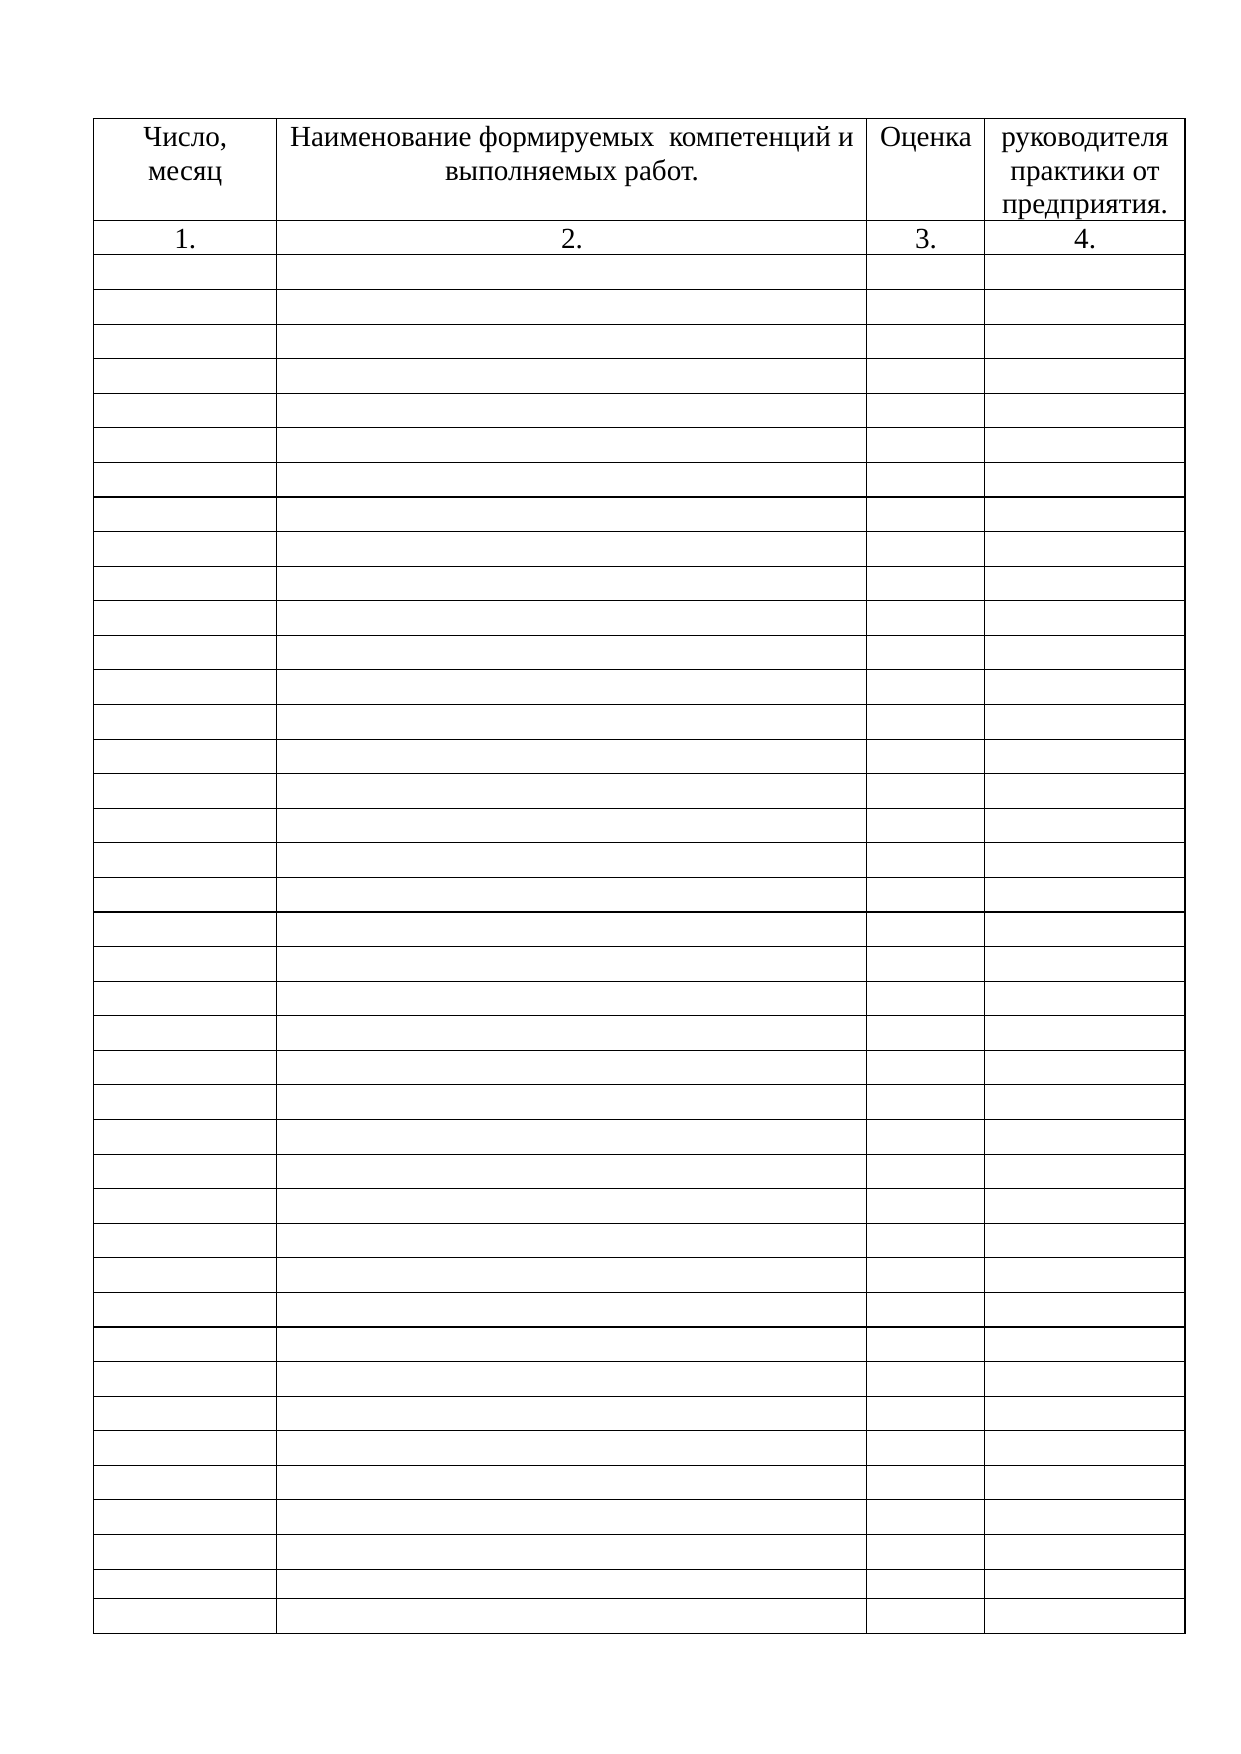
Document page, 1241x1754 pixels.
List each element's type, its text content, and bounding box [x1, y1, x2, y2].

table_cell [867, 1120, 984, 1153]
table_cell [867, 532, 984, 566]
table_cell [94, 705, 276, 738]
table_cell [867, 1258, 984, 1292]
table_cell [94, 1328, 276, 1361]
table_cell [867, 809, 984, 842]
table_cell [985, 774, 1184, 808]
table_cell [867, 947, 984, 981]
table_cell [985, 1258, 1184, 1292]
table_header Оценка [867, 119, 984, 220]
table_cell [867, 1155, 984, 1188]
table_cell [867, 601, 984, 635]
table_cell [277, 601, 866, 635]
table_cell [94, 809, 276, 842]
table_cell [985, 1120, 1184, 1153]
table_cell [94, 532, 276, 566]
table_cell [867, 913, 984, 946]
table_cell [277, 1085, 866, 1119]
table_cell [867, 325, 984, 358]
table_cell [277, 463, 866, 496]
table_cell [985, 1224, 1184, 1257]
table_cell [867, 428, 984, 462]
table_cell [985, 290, 1184, 323]
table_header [985, 119, 1184, 220]
table_cell [277, 740, 866, 773]
table_cell [277, 1431, 866, 1465]
table_cell [94, 1362, 276, 1396]
table_cell [985, 1570, 1184, 1598]
table_cell [94, 1599, 276, 1633]
table_cell [94, 1258, 276, 1292]
table_cell [94, 463, 276, 496]
table_cell [867, 1570, 984, 1598]
table_cell [985, 359, 1184, 393]
table_cell [867, 567, 984, 600]
table_cell [985, 601, 1184, 635]
table_cell [867, 1397, 984, 1430]
table_cell [985, 1599, 1184, 1633]
table_cell [277, 1500, 866, 1534]
table_cell [277, 982, 866, 1015]
table_cell [985, 532, 1184, 566]
table_cell [985, 1466, 1184, 1499]
table_cell 1. [94, 221, 276, 254]
table_cell [277, 913, 866, 946]
table_cell [94, 359, 276, 393]
table_cell [867, 1293, 984, 1326]
table_cell [277, 428, 866, 462]
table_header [277, 119, 866, 220]
table_cell [867, 290, 984, 323]
table_cell [94, 982, 276, 1015]
table_cell [277, 1155, 866, 1188]
table_cell [94, 774, 276, 808]
table_cell [867, 1500, 984, 1534]
table_cell 2. [277, 221, 866, 254]
table_cell [94, 255, 276, 289]
table_cell [277, 394, 866, 427]
table_cell [277, 843, 866, 877]
table_cell [867, 740, 984, 773]
table_cell [94, 1535, 276, 1568]
table_cell [867, 394, 984, 427]
table_cell [985, 1293, 1184, 1326]
table_cell [985, 740, 1184, 773]
table_cell [985, 670, 1184, 704]
table_header Число, месяц [94, 119, 276, 220]
table_cell [867, 498, 984, 531]
table_cell [277, 1051, 866, 1084]
table_cell [94, 1120, 276, 1153]
table_cell [94, 290, 276, 323]
table_cell [277, 290, 866, 323]
table_cell [277, 878, 866, 911]
table_cell [94, 1293, 276, 1326]
table_cell [277, 359, 866, 393]
table_cell [94, 394, 276, 427]
table_cell [985, 913, 1184, 946]
table_cell [94, 1397, 276, 1430]
table_cell [94, 1085, 276, 1119]
table_cell [277, 498, 866, 531]
table_cell [985, 705, 1184, 738]
table_cell [985, 947, 1184, 981]
table_cell [867, 1599, 984, 1633]
table_cell [277, 1599, 866, 1633]
table_cell [277, 1258, 866, 1292]
table_cell [985, 1397, 1184, 1430]
table_cell [867, 1189, 984, 1223]
table_cell [985, 1362, 1184, 1396]
table_cell [94, 1431, 276, 1465]
table_cell [867, 1535, 984, 1568]
table_cell [94, 1016, 276, 1050]
table_cell [94, 1500, 276, 1534]
table_cell [277, 255, 866, 289]
table_cell [277, 809, 866, 842]
table_cell [985, 1085, 1184, 1119]
table_cell [94, 1570, 276, 1598]
table_cell [277, 567, 866, 600]
table_cell [985, 1500, 1184, 1534]
table_cell [94, 325, 276, 358]
table_cell [985, 498, 1184, 531]
table_cell [985, 394, 1184, 427]
table_cell [867, 1051, 984, 1084]
table_cell [985, 636, 1184, 669]
table_cell [277, 532, 866, 566]
table_cell 4. [985, 221, 1184, 254]
table_cell [985, 1431, 1184, 1465]
table_cell [867, 463, 984, 496]
table_cell [277, 1328, 866, 1361]
table_cell [867, 1362, 984, 1396]
table_cell [985, 878, 1184, 911]
table_cell [277, 1224, 866, 1257]
table_cell [94, 636, 276, 669]
table_cell [867, 1466, 984, 1499]
table_cell [985, 428, 1184, 462]
table_cell [277, 1466, 866, 1499]
table_cell [94, 947, 276, 981]
table_cell [277, 325, 866, 358]
table_cell [985, 1016, 1184, 1050]
table_cell [94, 498, 276, 531]
table_cell [867, 359, 984, 393]
table_cell [985, 1051, 1184, 1084]
table_cell [867, 636, 984, 669]
table_cell [94, 670, 276, 704]
table_cell [277, 1120, 866, 1153]
table_cell [94, 601, 276, 635]
table_cell [867, 774, 984, 808]
table_cell [277, 705, 866, 738]
table_cell [985, 463, 1184, 496]
table_cell [94, 843, 276, 877]
table_cell [94, 740, 276, 773]
table_cell [94, 1466, 276, 1499]
table_cell [867, 255, 984, 289]
table_cell [867, 843, 984, 877]
table_cell [985, 1155, 1184, 1188]
table_cell [985, 1535, 1184, 1568]
table_cell [985, 843, 1184, 877]
table_cell [277, 1016, 866, 1050]
table_cell [867, 878, 984, 911]
table_cell [867, 1431, 984, 1465]
table_cell 3. [867, 221, 984, 254]
table_cell [277, 774, 866, 808]
table_cell [867, 1328, 984, 1361]
table_cell [867, 1016, 984, 1050]
table_cell [277, 1397, 866, 1430]
table_cell [985, 1328, 1184, 1361]
table_cell [985, 809, 1184, 842]
table_cell [985, 982, 1184, 1015]
table_cell [867, 1224, 984, 1257]
table_cell [867, 1085, 984, 1119]
table_cell [94, 913, 276, 946]
table_cell [94, 1051, 276, 1084]
table_cell [277, 1570, 866, 1598]
table_cell [277, 670, 866, 704]
table_cell [277, 1293, 866, 1326]
table_cell [867, 670, 984, 704]
table_cell [867, 705, 984, 738]
table_cell [985, 1189, 1184, 1223]
table_cell [985, 255, 1184, 289]
table_cell [277, 947, 866, 981]
table_cell [277, 1535, 866, 1568]
table_cell [985, 567, 1184, 600]
table_cell [94, 1155, 276, 1188]
table_cell [277, 1189, 866, 1223]
table_cell [94, 878, 276, 911]
table_cell [94, 567, 276, 600]
table_cell [277, 636, 866, 669]
table_cell [277, 1362, 866, 1396]
table_cell [94, 428, 276, 462]
table_cell [867, 982, 984, 1015]
table_cell [94, 1224, 276, 1257]
table_cell [94, 1189, 276, 1223]
table_cell [985, 325, 1184, 358]
